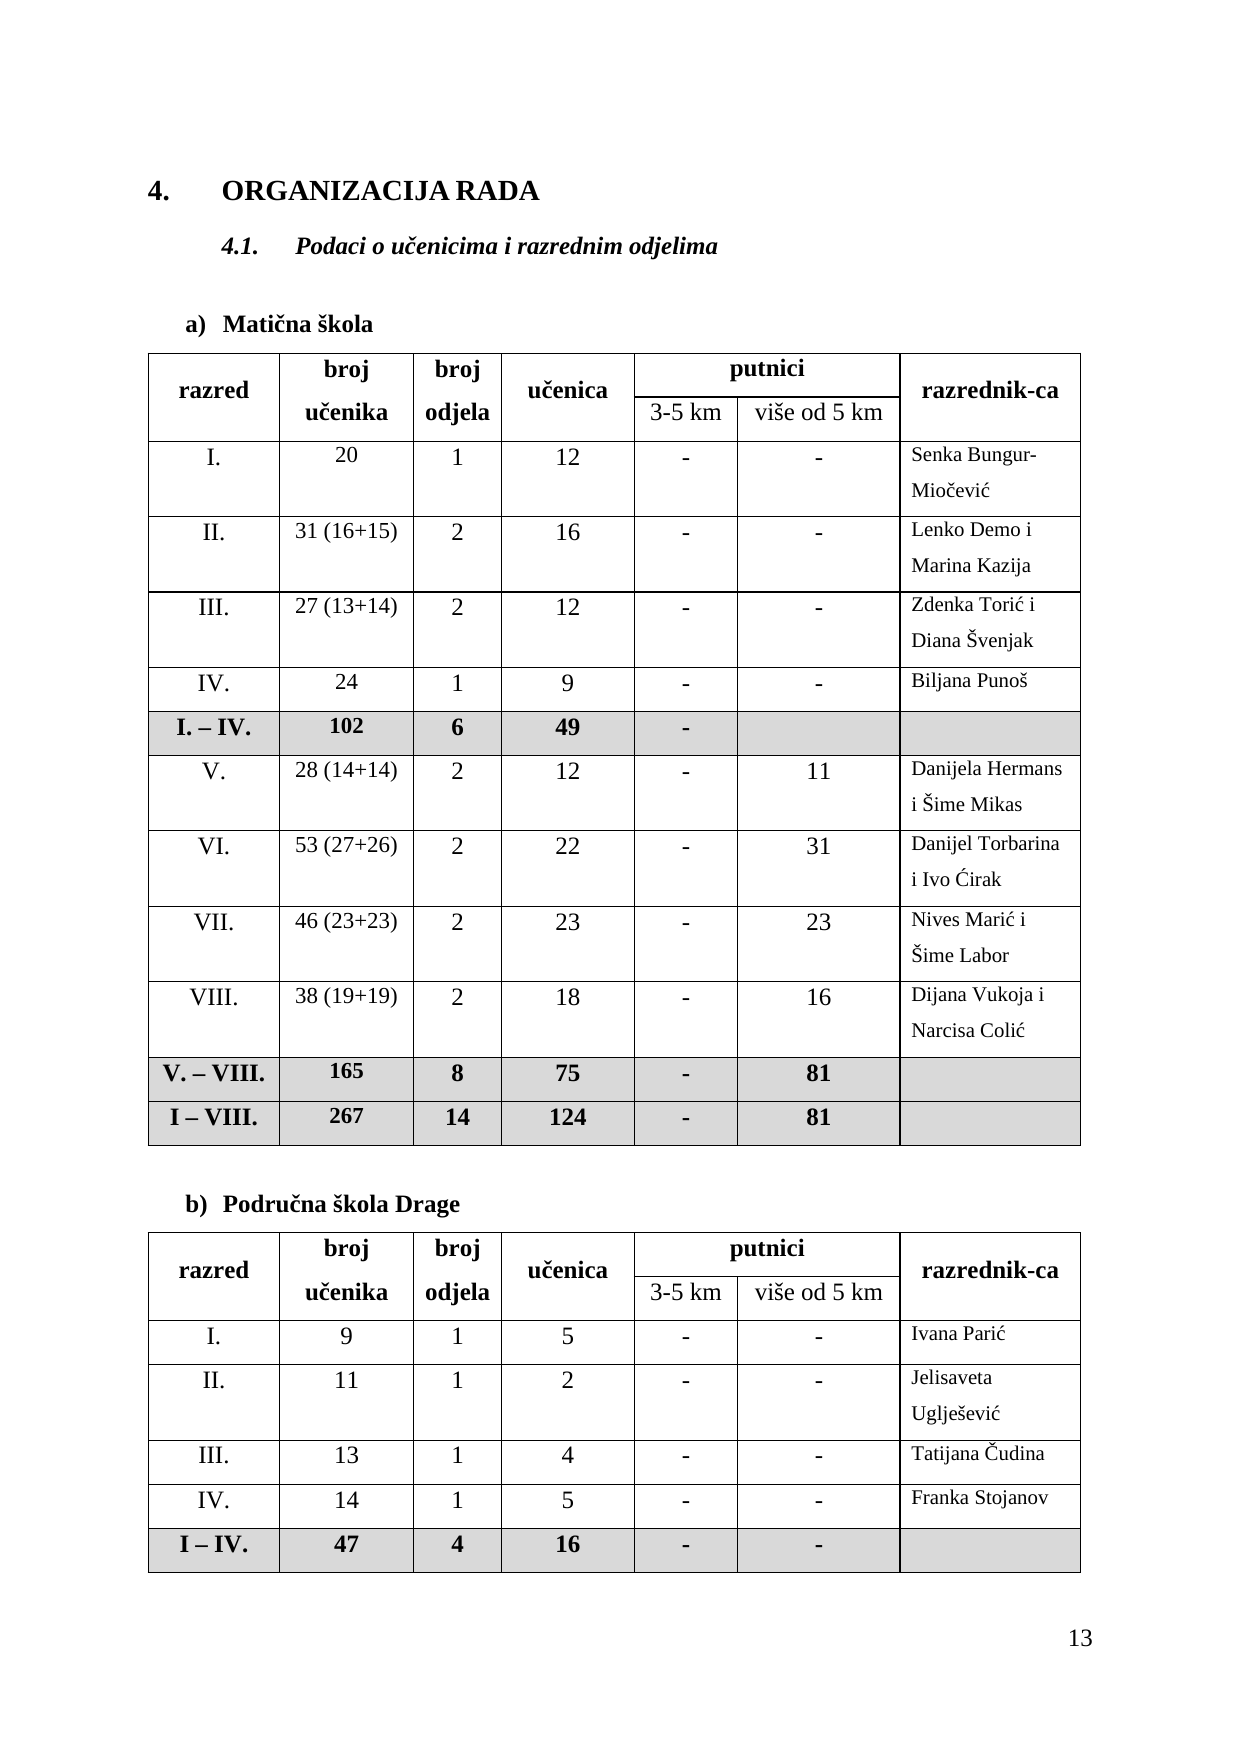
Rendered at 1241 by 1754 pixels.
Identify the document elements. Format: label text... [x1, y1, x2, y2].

table_cell 2 [414, 831, 501, 906]
table_cell 3-5 km [635, 398, 737, 441]
table_cell 12 [502, 593, 634, 667]
table_header razred [149, 354, 279, 441]
table_header putnici [635, 354, 899, 396]
table_cell 2 [414, 907, 501, 981]
table_cell 2 [414, 593, 501, 667]
table_cell [901, 1529, 1080, 1572]
table_cell Danijela Hermans i Šime Mikas [901, 756, 1080, 830]
table_cell 1 [414, 442, 501, 516]
table_cell 2 [502, 1365, 634, 1439]
table_cell Danijel Torbarina i Ivo Ćirak [901, 831, 1080, 906]
table_header broj odjela [414, 354, 501, 441]
table_cell 1 [414, 1365, 501, 1439]
table_cell 102 [280, 712, 413, 755]
table_cell IV. [149, 668, 279, 711]
table_header broj učenika [280, 1233, 413, 1320]
table_cell - [738, 442, 899, 516]
table_cell 81 [738, 1058, 899, 1101]
table_cell 75 [502, 1058, 634, 1101]
table_cell I – IV. [149, 1529, 279, 1572]
table_cell Jelisaveta Uglješević [901, 1365, 1080, 1439]
table_header broj odjela [414, 1233, 501, 1320]
table_cell - [635, 1485, 737, 1528]
table_cell 4 [502, 1441, 634, 1484]
table_cell II. [149, 517, 279, 591]
table_cell 31 [738, 831, 899, 906]
table_cell V. – VIII. [149, 1058, 279, 1101]
table_cell III. [149, 593, 279, 667]
table_cell 23 [502, 907, 634, 981]
table_cell - [635, 1058, 737, 1101]
table_cell 5 [502, 1321, 634, 1364]
table_cell 13 [280, 1441, 413, 1484]
table_cell 27 (13+14) [280, 593, 413, 667]
table_cell 11 [738, 756, 899, 830]
table_cell 16 [738, 982, 899, 1057]
table_cell 31 (16+15) [280, 517, 413, 591]
table_cell 267 [280, 1102, 413, 1145]
table_cell 38 (19+19) [280, 982, 413, 1057]
table_cell 47 [280, 1529, 413, 1572]
table_cell Tatijana Čudina [901, 1441, 1080, 1484]
table_cell 28 (14+14) [280, 756, 413, 830]
table_cell 9 [280, 1321, 413, 1364]
table_cell - [738, 1485, 899, 1528]
table_cell 4 [414, 1529, 501, 1572]
table_cell 22 [502, 831, 634, 906]
table_cell 8 [414, 1058, 501, 1101]
table_cell 49 [502, 712, 634, 755]
table_cell 12 [502, 442, 634, 516]
table_cell - [738, 1365, 899, 1439]
table_cell 53 (27+26) [280, 831, 413, 906]
table_cell VIII. [149, 982, 279, 1057]
table_cell 2 [414, 982, 501, 1057]
table_cell VII. [149, 907, 279, 981]
table_cell 81 [738, 1102, 899, 1145]
table_cell Nives Marić i Šime Labor [901, 907, 1080, 981]
table_cell 6 [414, 712, 501, 755]
table_cell - [635, 1441, 737, 1484]
table_cell Lenko Demo i Marina Kazija [901, 517, 1080, 591]
table_cell 20 [280, 442, 413, 516]
table_cell 2 [414, 756, 501, 830]
table_cell - [635, 712, 737, 755]
table_cell - [635, 907, 737, 981]
table_cell Zdenka Torić i Diana Švenjak [901, 593, 1080, 667]
table_cell više od 5 km [738, 1277, 899, 1320]
table_cell 24 [280, 668, 413, 711]
table_cell II. [149, 1365, 279, 1439]
table_cell 165 [280, 1058, 413, 1101]
table_cell 1 [414, 1321, 501, 1364]
table_cell [901, 1058, 1080, 1101]
table_cell 16 [502, 517, 634, 591]
table_cell - [635, 517, 737, 591]
table_cell 14 [280, 1485, 413, 1528]
table_cell - [635, 1321, 737, 1364]
table_cell 5 [502, 1485, 634, 1528]
table_header razrednik-ca [901, 1233, 1080, 1320]
table_cell 12 [502, 756, 634, 830]
table_cell [901, 712, 1080, 755]
table_cell I. – IV. [149, 712, 279, 755]
table_cell - [738, 1321, 899, 1364]
table_cell 16 [502, 1529, 634, 1572]
table_cell 9 [502, 668, 634, 711]
table_cell - [635, 668, 737, 711]
table_cell I – VIII. [149, 1102, 279, 1145]
subtitle ORGANIZACIJA RADA [148, 173, 1093, 206]
table_cell VI. [149, 831, 279, 906]
table_cell [901, 1102, 1080, 1145]
table_cell - [635, 982, 737, 1057]
table_cell više od 5 km [738, 398, 899, 441]
table_cell IV. [149, 1485, 279, 1528]
table_header broj učenika [280, 354, 413, 441]
table_cell - [635, 756, 737, 830]
table_cell - [635, 1102, 737, 1145]
table_cell 124 [502, 1102, 634, 1145]
table_header putnici [635, 1233, 899, 1276]
table_cell 1 [414, 1485, 501, 1528]
table_cell - [738, 1441, 899, 1484]
table_cell - [738, 668, 899, 711]
table_cell III. [149, 1441, 279, 1484]
table_header razrednik-ca [901, 354, 1080, 441]
table_cell 14 [414, 1102, 501, 1145]
table_cell 11 [280, 1365, 413, 1439]
table_cell Franka Stojanov [901, 1485, 1080, 1528]
table_cell - [635, 1365, 737, 1439]
subtitle Podaci o učenicima i razrednim odjelima [221, 231, 1093, 260]
table_cell 2 [414, 517, 501, 591]
list Matična škola [185, 309, 1093, 338]
table_header razred [149, 1233, 279, 1320]
table_cell 46 (23+23) [280, 907, 413, 981]
table_cell I. [149, 442, 279, 516]
table_cell - [635, 1529, 737, 1572]
table_cell I. [149, 1321, 279, 1364]
table_cell 1 [414, 668, 501, 711]
table_cell - [635, 831, 737, 906]
table_cell - [635, 442, 737, 516]
table_cell - [635, 593, 737, 667]
list Područna škola Drage [185, 1189, 1093, 1218]
table_cell - [738, 517, 899, 591]
table_cell 3-5 km [635, 1277, 737, 1320]
table_cell [738, 712, 899, 755]
table_cell V. [149, 756, 279, 830]
table_cell Biljana Punoš [901, 668, 1080, 711]
table_cell Ivana Parić [901, 1321, 1080, 1364]
table_cell - [738, 1529, 899, 1572]
table_cell Dijana Vukoja i Narcisa Colić [901, 982, 1080, 1057]
table_cell 18 [502, 982, 634, 1057]
table_header učenica [502, 1233, 634, 1320]
table_cell Senka Bungur-Miočević [901, 442, 1080, 516]
table_header učenica [502, 354, 634, 441]
table_cell 1 [414, 1441, 501, 1484]
table_cell - [738, 593, 899, 667]
table_cell 23 [738, 907, 899, 981]
